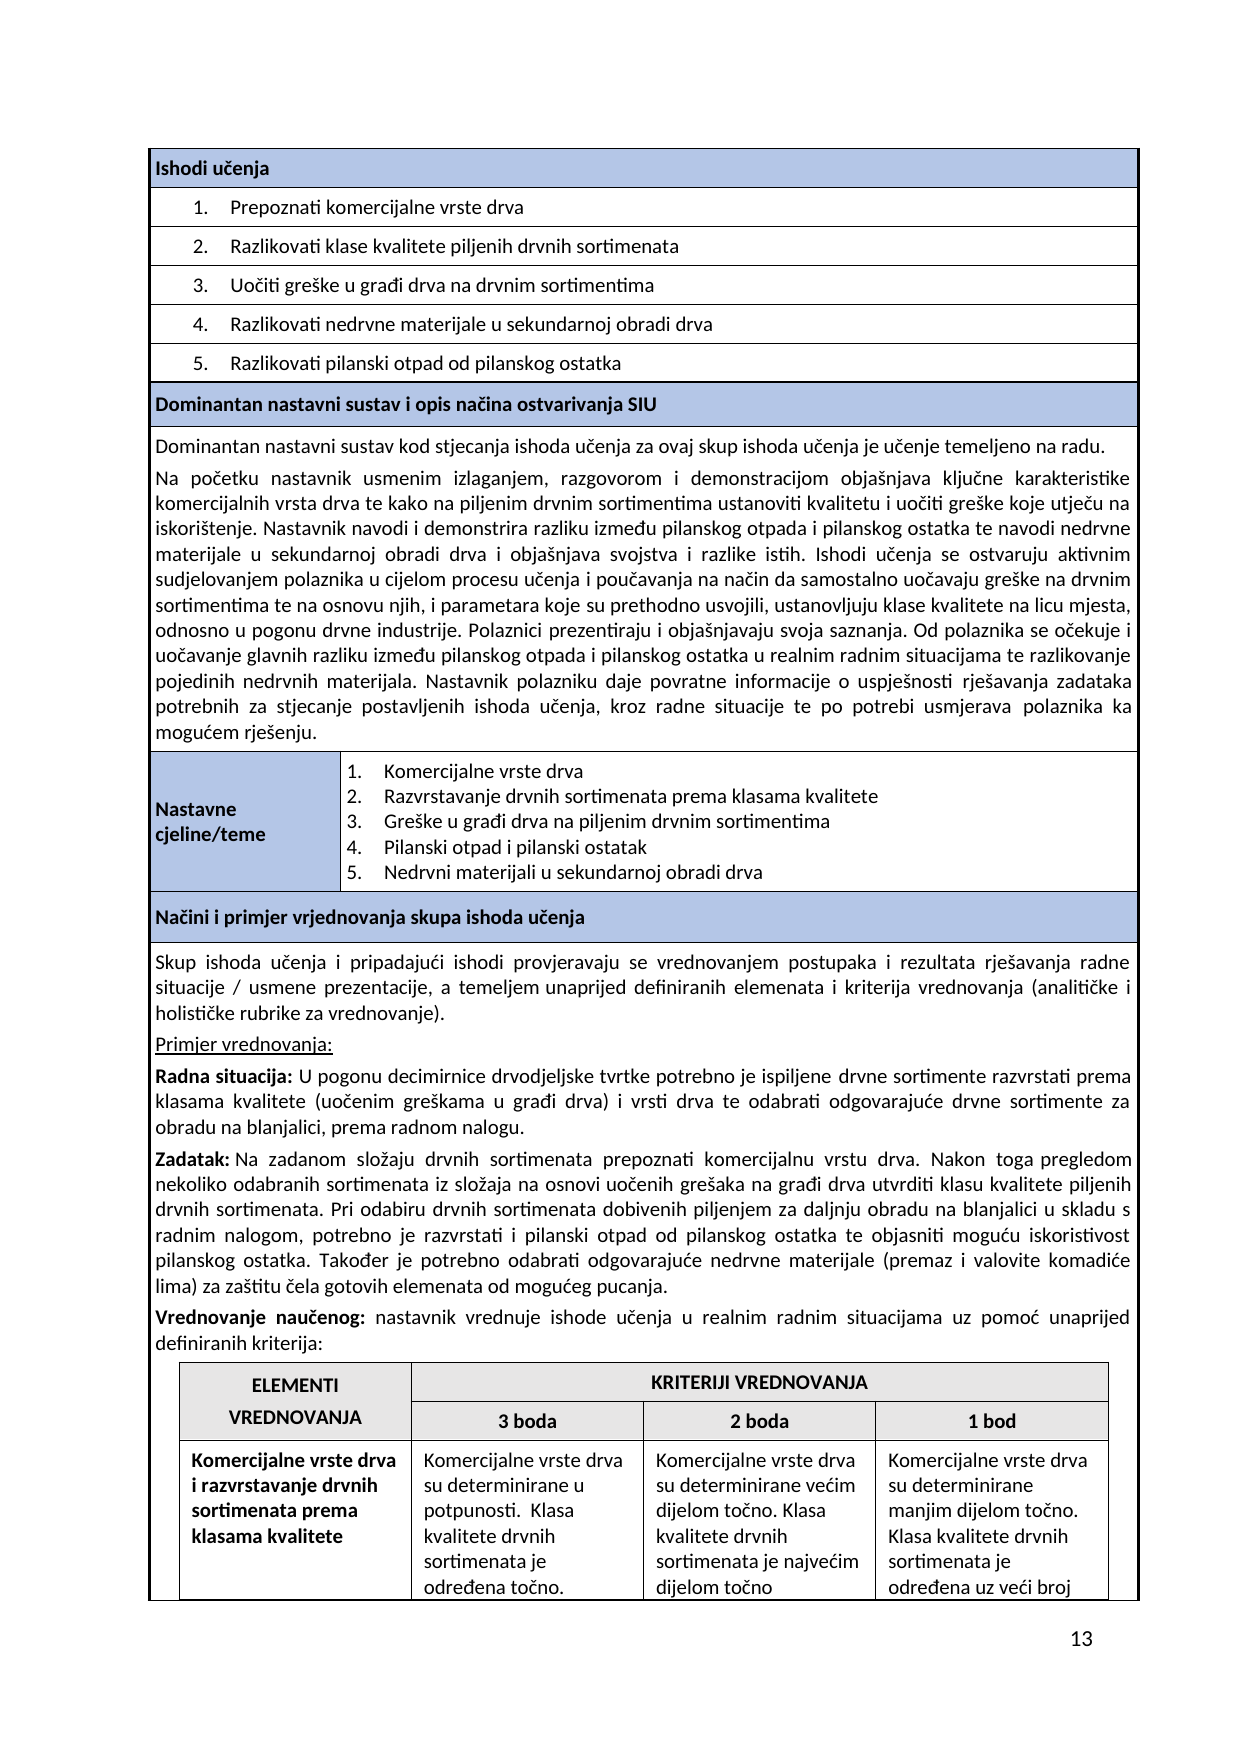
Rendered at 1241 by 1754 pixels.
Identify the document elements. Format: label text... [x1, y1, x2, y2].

table_cell Dominantan nastavni sustav i opis načina ostvarivanja SIU [151, 383, 1137, 426]
table_cell Ishodi učenja [151, 149, 1137, 187]
table_cell Uočiti greške u građi drva na drvnim sortimentima [151, 266, 1137, 303]
table_cell Razlikovati nedrvne materijale u sekundarnoj obradi drva [151, 305, 1137, 342]
table_cell Prepoznati komercijalne vrste drva [151, 188, 1137, 226]
table_cell Razlikovati pilanski otpad od pilanskog ostatka [151, 344, 1137, 381]
table_cell Razlikovati klase kvalitete piljenih drvnih sortimenata [151, 227, 1137, 264]
table_cell Komercijalne vrste drva Razvrstavanje drvnih sortimenata prema klasama kvalitete Greške u građi drva na piljenim drvnim sortimentima Pilanski otpad i pilanski ostatak Nedrvni materijali u sekundarnoj obradi drva [341, 752, 1137, 891]
table_cell Dominantan nastavni sustav kod stjecanja ishoda učenja za ovaj skup ishoda učenja je učenje temeljeno na radu. Na početku nastavnik usmenim izlaganjem, razgovorom i demonstracijom objašnjava ključne karakteristike komercijalnih vrsta drva te kako na piljenim drvnim sortimentima ustanoviti kvalitetu i uočiti greške koje utječu na iskorištenje. Nastavnik navodi i demonstrira razliku između pilanskog otpada i pilanskog ostatka te navodi nedrvne materijale u sekundarnoj obradi drva i objašnjava svojstva i razlike istih. Ishodi učenja se ostvaruju aktivnim sudjelovanjem polaznika u cijelom procesu učenja i poučavanja na način da samostalno uočavaju greške na drvnim sortimentima te na osnovu njih, i parametara koje su prethodno usvojili, ustanovljuju klase kvalitete na licu mjesta, odnosno u pogonu drvne industrije. Polaznici prezentiraju i objašnjavaju svoja saznanja. Od polaznika se očekuje i uočavanje glavnih razliku između pilanskog otpada i pilanskog ostatka u realnim radnim situacijama te razlikovanje pojedinih nedrvnih materijala. Nastavnik polazniku daje povratne informacije o uspješnosti rješavanja zadataka potrebnih za stjecanje postavljenih ishoda učenja, kroz radne situacije te po potrebi usmjerava polaznika ka mogućem rješenju. [151, 427, 1137, 751]
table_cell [151, 943, 1137, 1600]
table_cell Nastavne cjeline/teme [151, 752, 340, 891]
table_cell Načini i primjer vrjednovanja skupa ishoda učenja [151, 892, 1137, 942]
